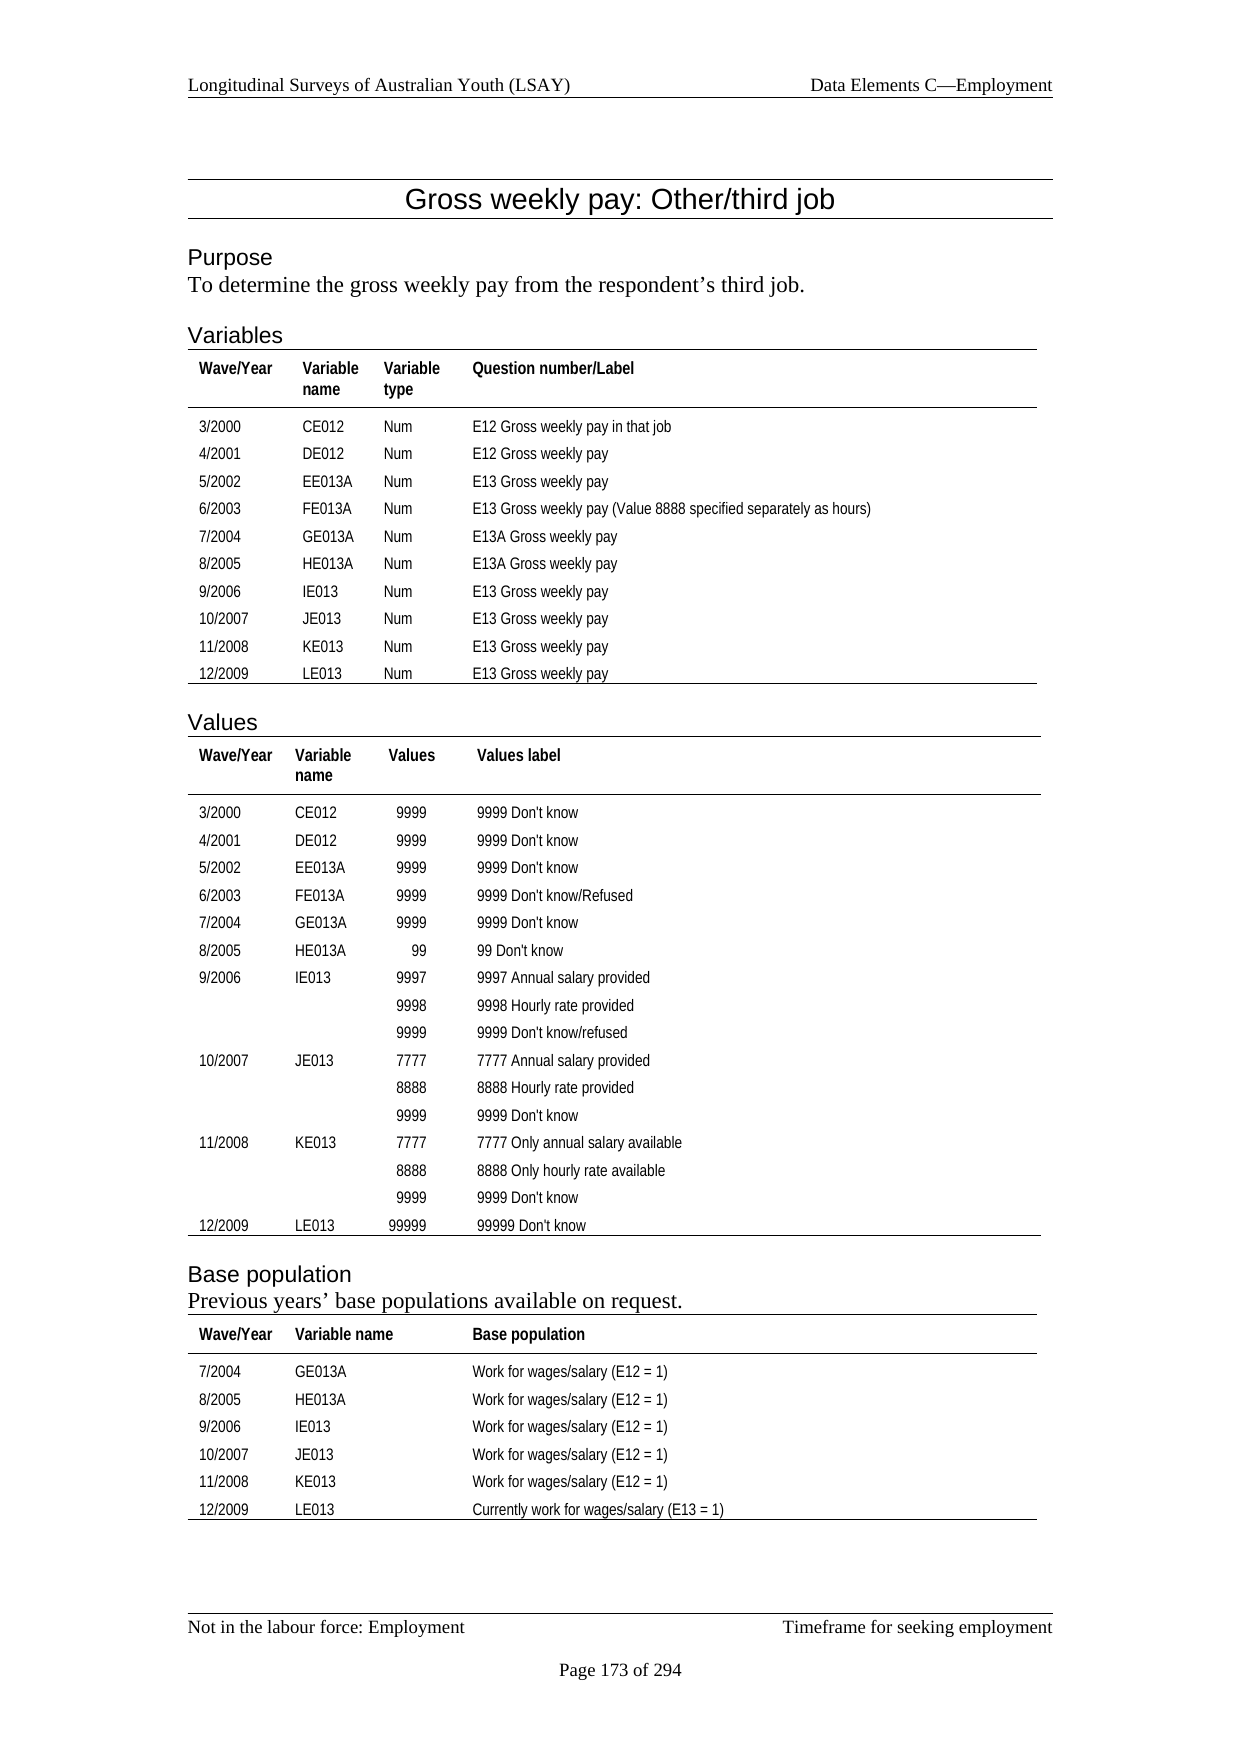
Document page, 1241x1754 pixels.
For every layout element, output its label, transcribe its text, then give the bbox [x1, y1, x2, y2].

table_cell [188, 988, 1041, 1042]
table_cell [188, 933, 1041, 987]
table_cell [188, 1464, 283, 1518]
subtitle Gross weekly pay: Other/third job [187, 180, 1053, 219]
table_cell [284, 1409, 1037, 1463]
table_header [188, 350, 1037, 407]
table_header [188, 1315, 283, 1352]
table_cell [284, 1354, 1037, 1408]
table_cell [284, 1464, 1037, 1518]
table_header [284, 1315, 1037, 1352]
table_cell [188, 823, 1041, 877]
subtitle Values [187, 709, 1053, 736]
text To determine the gross weekly pay from the respondent’s third job. [187, 270, 1053, 297]
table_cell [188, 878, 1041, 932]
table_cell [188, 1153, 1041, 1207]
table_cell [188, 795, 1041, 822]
subtitle Purpose [187, 244, 1053, 270]
subtitle Variables [187, 322, 1053, 349]
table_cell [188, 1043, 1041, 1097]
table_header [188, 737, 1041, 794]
subtitle Base population [187, 1261, 1053, 1287]
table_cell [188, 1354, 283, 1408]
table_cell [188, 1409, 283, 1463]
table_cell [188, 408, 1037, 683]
text Previous years’ base populations available on request. [187, 1287, 1053, 1314]
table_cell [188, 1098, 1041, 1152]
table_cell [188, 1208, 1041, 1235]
